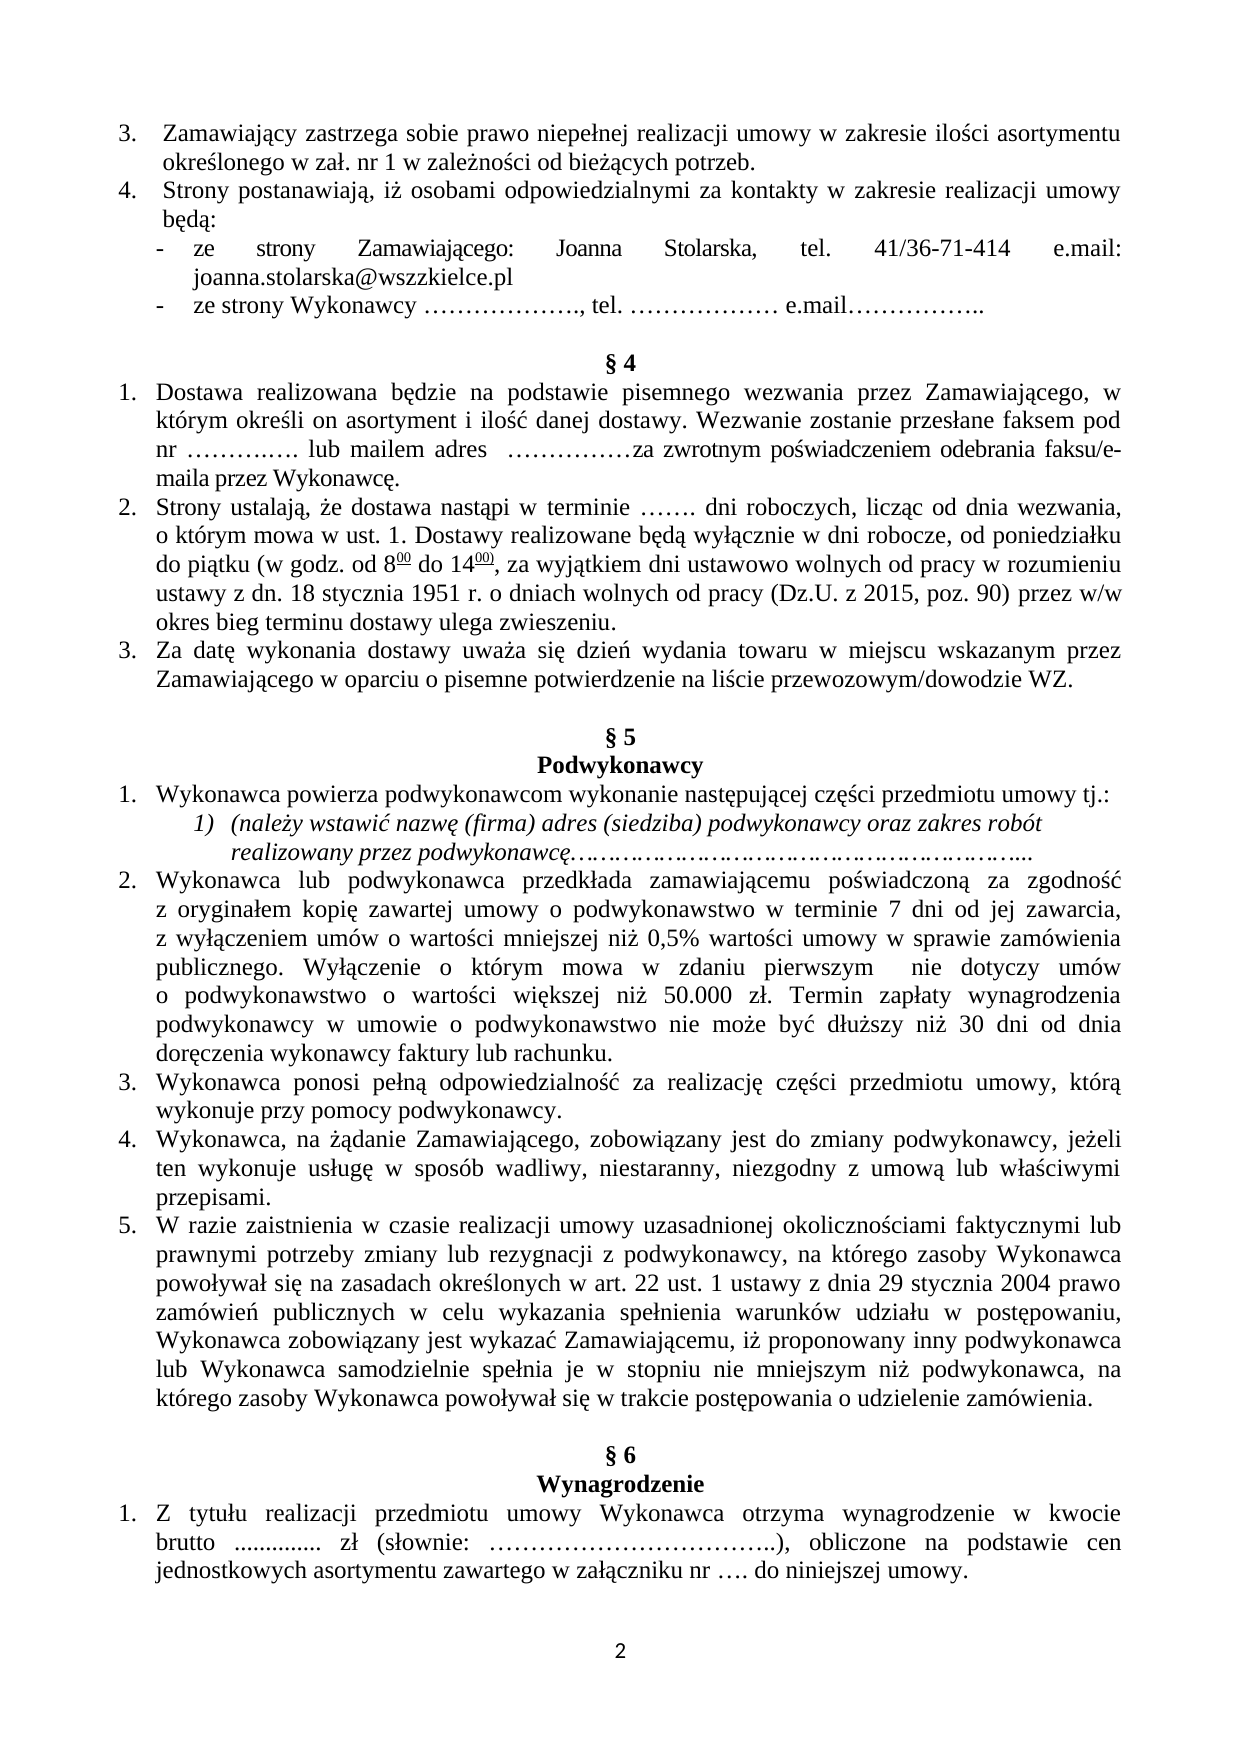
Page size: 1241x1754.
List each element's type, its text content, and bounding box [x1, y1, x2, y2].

text § 4 [118, 348, 1122, 377]
list Za datę wykonania dostawy uważa się dzień wydania towaru w miejscu wskazanym przez Zamawiającego w oparciu o pisemne potwierdzenie na liście przewozowym/dowodzie WZ. [118, 636, 1122, 693]
text § 5 [118, 722, 1122, 751]
list Wykonawca powierza podwykonawcom wykonanie następującej części przedmiotu umowy tj.: [118, 779, 1122, 808]
list W razie zaistnienia w czasie realizacji umowy uzasadnionej okolicznościami faktycznymi lub prawnymi potrzeby zmiany lub rezygnacji z podwykonawcy, na którego zasoby Wykonawca powoływał się na zasadach określonych w art. 22 ust. 1 ustawy z dnia 29 stycznia 2004 prawo zamówień publicznych w celu wykazania spełnienia warunków udziału w postępowaniu, Wykonawca zobowiązany jest wykazać Zamawiającemu, iż proponowany inny podwykonawca lub Wykonawca samodzielnie spełnia je w stopniu nie mniejszym niż podwykonawca, na którego zasoby Wykonawca powoływał się w trakcie postępowania o udzielenie zamówienia. [118, 1211, 1122, 1412]
list Wykonawca ponosi pełną odpowiedzialność za realizację części przedmiotu umowy, którą wykonuje przy pomocy podwykonawcy. [118, 1067, 1122, 1124]
list ze strony Wykonawcy ………………., tel. ……………… e.mail…………….. [156, 291, 1122, 319]
list Strony postanawiają, iż osobami odpowiedzialnymi za kontakty w zakresie realizacji umowy będą: [118, 176, 1122, 233]
list Z tytułu realizacji przedmiotu umowy Wykonawca otrzyma wynagrodzenie w kwocie brutto .............. zł (słownie: ……………………………..), obliczone na podstawie cen jednostkowych asortymentu zawartego w załączniku nr …. do niniejszej umowy. [118, 1498, 1122, 1584]
list (należy wstawić nazwę (firma) adres (siedziba) podwykonawcy oraz zakres robót realizowany przez podwykonawcę……………………………………………………... [193, 808, 1122, 866]
text Wynagrodzenie [118, 1469, 1122, 1498]
text Podwykonawcy [118, 751, 1122, 779]
list Strony ustalają, że dostawa nastąpi w terminie ……. dni roboczych, licząc od dnia wezwania, o którym mowa w ust. 1. Dostawy realizowane będą wyłącznie w dni robocze, od poniedziałku do piątku (w godz. od 800 do 1400), za wyjątkiem dni ustawowo wolnych od pracy w rozumieniu ustawy z dn. 18 stycznia 1951 r. o dniach wolnych od pracy (Dz.U. z 2015, poz. 90) przez w/w okres bieg terminu dostawy ulega zwieszeniu. [118, 492, 1122, 636]
text § 6 [118, 1441, 1122, 1469]
list Zamawiający zastrzega sobie prawo niepełnej realizacji umowy w zakresie ilości asortymentu określonego w zał. nr 1 w zależności od bieżących potrzeb. [118, 118, 1122, 176]
list Wykonawca, na żądanie Zamawiającego, zobowiązany jest do zmiany podwykonawcy, jeżeli ten wykonuje usługę w sposób wadliwy, niestaranny, niezgodny z umową lub właściwymi przepisami. [118, 1124, 1122, 1211]
list Dostawa realizowana będzie na podstawie pisemnego wezwania przez Zamawiającego, w którym określi on asortyment i ilość danej dostawy. Wezwanie zostanie przesłane faksem pod nr ……….…. lub mailem adres ……………za zwrotnym poświadczeniem odebrania faksu/e-maila przez Wykonawcę. [118, 377, 1122, 492]
list ze strony Zamawiającego: Joanna Stolarska, tel. 41/36-71-414 e.mail: joanna.stolarska@wszzkielce.pl [156, 233, 1122, 291]
list Wykonawca lub podwykonawca przedkłada zamawiającemu poświadczoną za zgodność z oryginałem kopię zawartej umowy o podwykonawstwo w terminie 7 dni od jej zawarcia, z wyłączeniem umów o wartości mniejszej niż 0,5% wartości umowy w sprawie zamówienia publicznego. Wyłączenie o którym mowa w zdaniu pierwszym nie dotyczy umów o podwykonawstwo o wartości większej niż 50.000 zł. Termin zapłaty wynagrodzenia podwykonawcy w umowie o podwykonawstwo nie może być dłuższy niż 30 dni od dnia doręczenia wykonawcy faktury lub rachunku. [118, 866, 1122, 1067]
